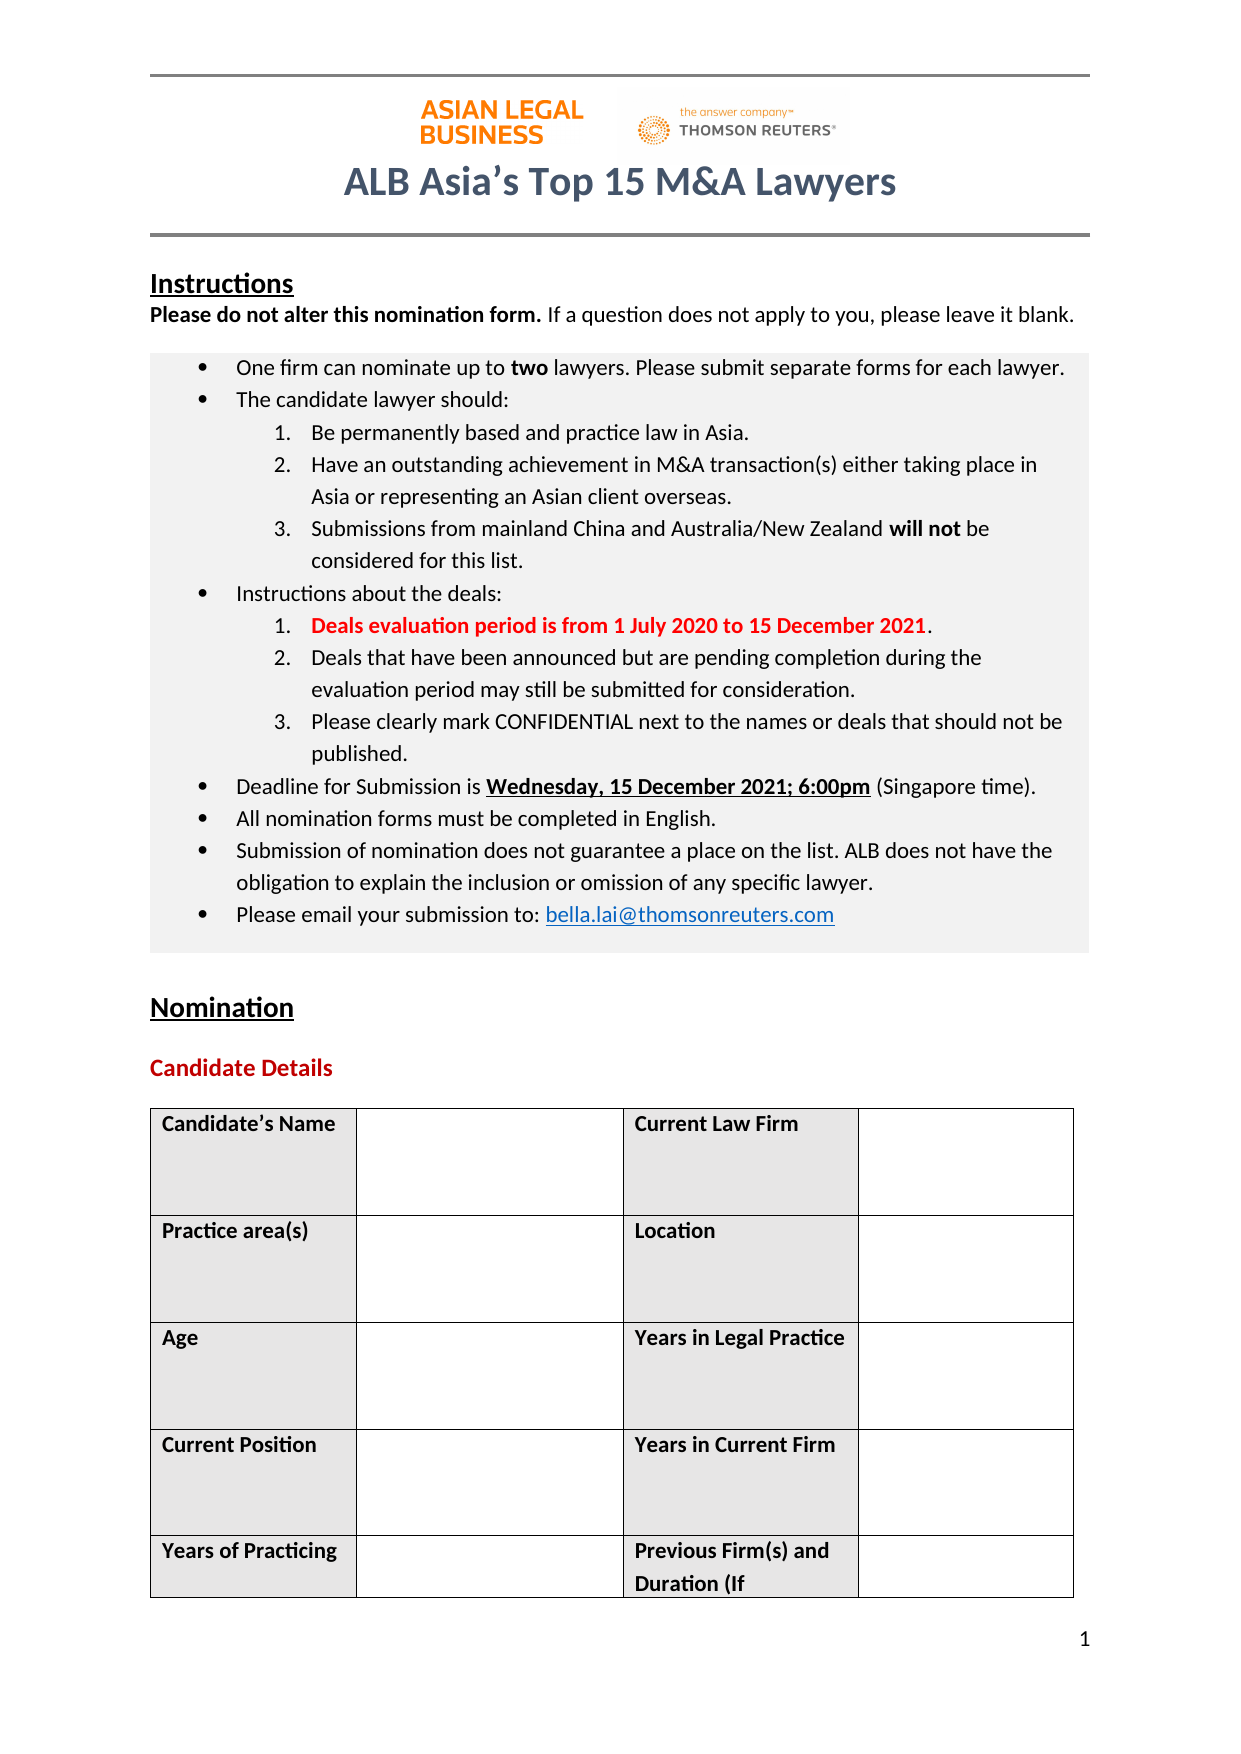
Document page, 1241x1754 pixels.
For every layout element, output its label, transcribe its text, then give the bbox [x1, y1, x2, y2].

table_cell Previous Firm(s) and Duration (If Applicable) [624, 1536, 858, 1597]
table_cell Years of Practicing in Asia [151, 1536, 356, 1597]
table_cell [859, 1216, 1073, 1322]
table_cell [859, 1536, 1073, 1597]
picture [617, 87, 850, 165]
table_cell Years in Current Firm [624, 1430, 858, 1535]
table_cell Location [624, 1216, 858, 1322]
text Instructions [150, 265, 1090, 300]
table_header One firm can nominate up to two lawyers. Please submit separate forms for each lawyer. The candidate lawyer should: Be permanently based and practice law in Asia. Have an outstanding achievement in M&A transaction(s) either taking place in Asia or representing an Asian client overseas. Submissions from mainland China and Australia/New Zealand will not be considered for this list. Instructions about the deals: Deals evaluation period is from 1 July 2020 to 15 December 2021. Deals that have been announced but are pending completion during the evaluation period may still be submitted for consideration. Please clearly mark CONFIDENTIAL next to the names or deals that should not be published. Deadline for Submission is Wednesday, 15 December 2021; 6:00pm (Singapore time). All nomination forms must be completed in English. Submission of nomination does not guarantee a place on the list. ALB does not have the obligation to explain the inclusion or omission of any specific lawyer. Please email your submission to: bella.lai@thomsonreuters.com [150, 353, 1089, 953]
table_cell Practice area(s) [151, 1216, 356, 1322]
table_cell Current Position [151, 1430, 356, 1535]
table_header Current Law Firm [624, 1109, 858, 1215]
table_header Candidate’s Name [151, 1109, 356, 1215]
table_cell [859, 1430, 1073, 1535]
text Nomination [150, 953, 1090, 1024]
table_cell [357, 1536, 623, 1597]
table_header [859, 1109, 1073, 1215]
text Please do not alter this nomination form. If a question does not apply to you, please leave it blank. [150, 300, 1090, 328]
table_header [357, 1109, 623, 1215]
text Candidate Details [150, 1052, 1090, 1083]
table_cell [357, 1216, 623, 1322]
table_cell Age [151, 1323, 356, 1429]
table_cell [357, 1323, 623, 1429]
table_cell [859, 1323, 1073, 1429]
table_cell [357, 1430, 623, 1535]
table_cell Years in Legal Practice [624, 1323, 858, 1429]
picture [421, 100, 584, 144]
